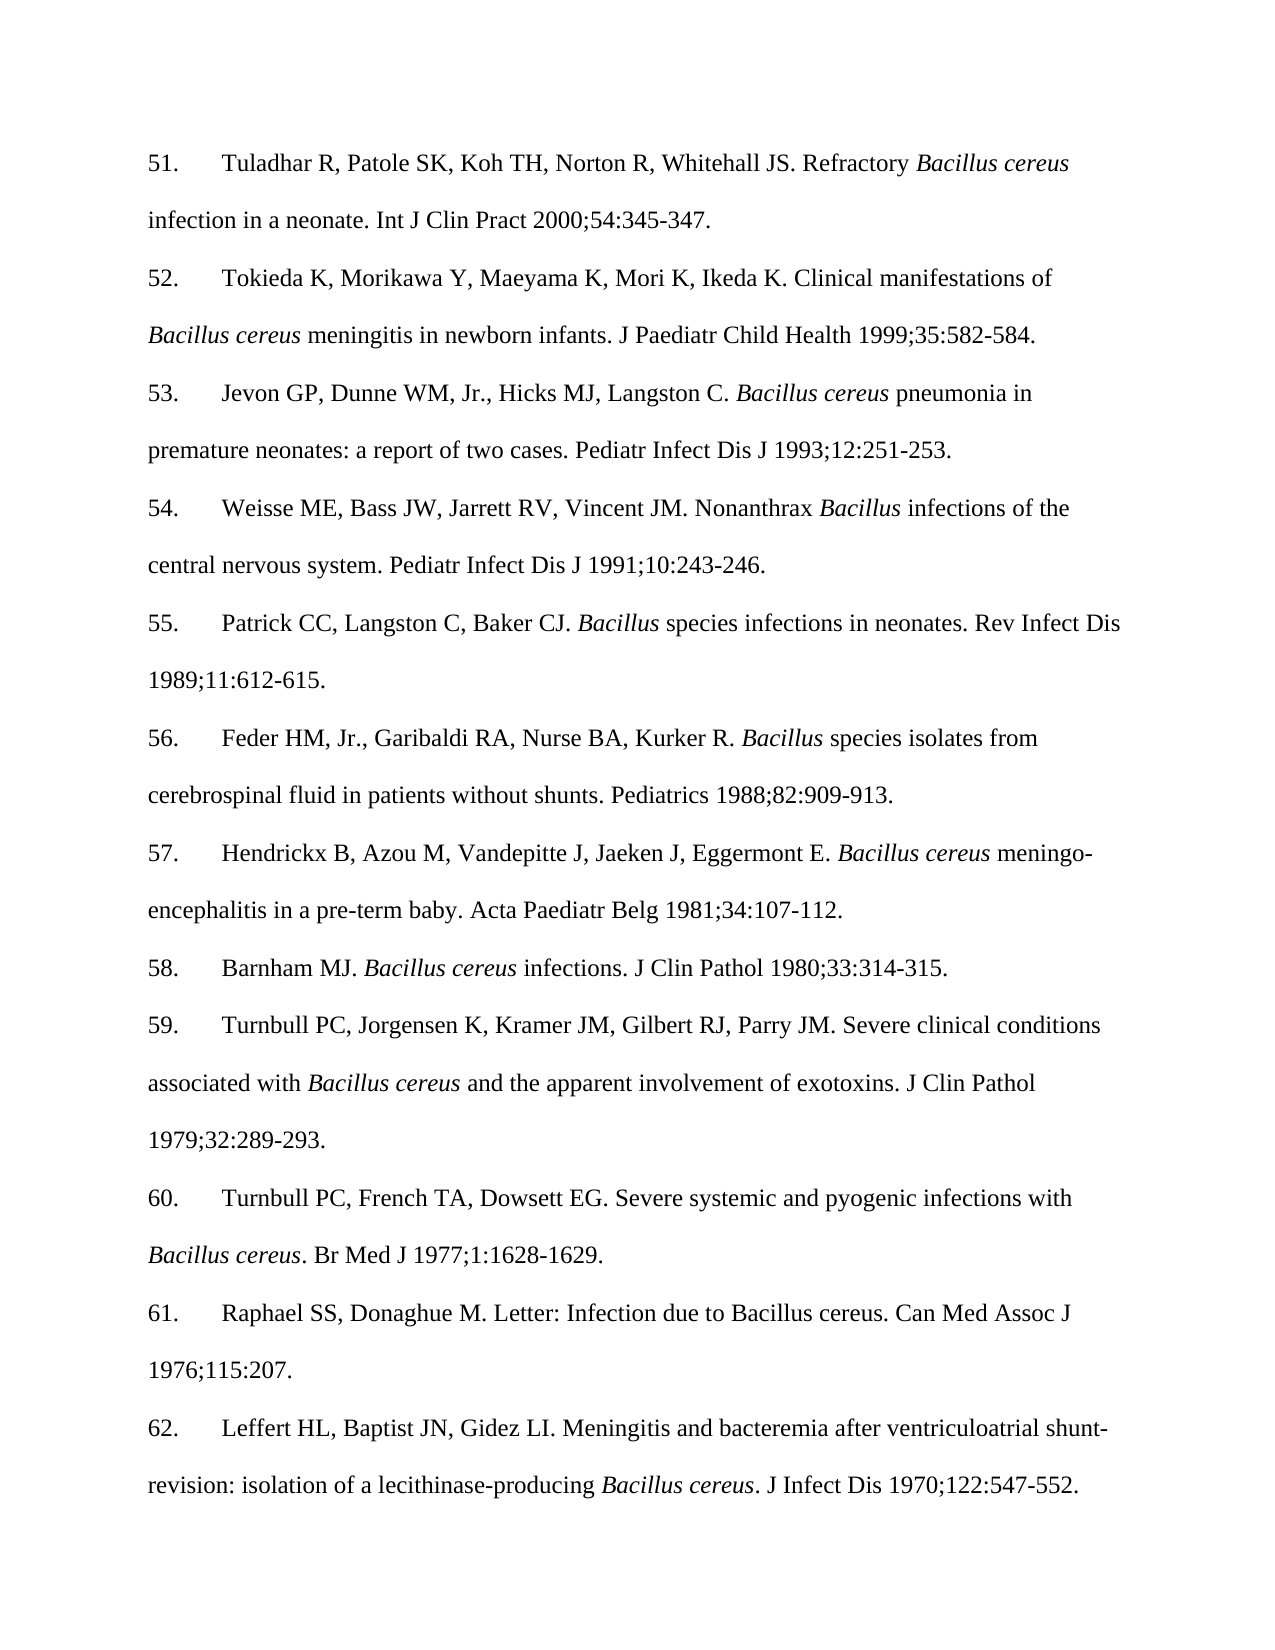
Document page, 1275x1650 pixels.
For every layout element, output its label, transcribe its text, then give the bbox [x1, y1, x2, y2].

text 53. Jevon GP, Dunne WM, Jr., Hicks MJ, Langston C. Bacillus cereus pneumonia in premature neonates: a report of two cases. Pediatr Infect Dis J 1993;12:251-253. [148, 378, 1127, 464]
text 56. Feder HM, Jr., Garibaldi RA, Nurse BA, Kurker R. Bacillus species isolates from cerebrospinal fluid in patients without shunts. Pediatrics 1988;82:909-913. [148, 723, 1127, 809]
text 60. Turnbull PC, French TA, Dowsett EG. Severe systemic and pyogenic infections with Bacillus cereus. Br Med J 1977;1:1628-1629. [148, 1183, 1127, 1269]
text 58. Barnham MJ. Bacillus cereus infections. J Clin Pathol 1980;33:314-315. [148, 953, 1127, 981]
text 51. Tuladhar R, Patole SK, Koh TH, Norton R, Whitehall JS. Refractory Bacillus cereus infection in a neonate. Int J Clin Pract 2000;54:345-347. [148, 148, 1127, 234]
text 57. Hendrickx B, Azou M, Vandepitte J, Jaeken J, Eggermont E. Bacillus cereus meningo-encephalitis in a pre-term baby. Acta Paediatr Belg 1981;34:107-112. [148, 838, 1127, 924]
text 52. Tokieda K, Morikawa Y, Maeyama K, Mori K, Ikeda K. Clinical manifestations of Bacillus cereus meningitis in newborn infants. J Paediatr Child Health 1999;35:582-584. [148, 263, 1127, 349]
text 54. Weisse ME, Bass JW, Jarrett RV, Vincent JM. Nonanthrax Bacillus infections of the central nervous system. Pediatr Infect Dis J 1991;10:243-246. [148, 493, 1127, 579]
text 61. Raphael SS, Donaghue M. Letter: Infection due to Bacillus cereus. Can Med Assoc J 1976;115:207. [148, 1298, 1127, 1384]
text 59. Turnbull PC, Jorgensen K, Kramer JM, Gilbert RJ, Parry JM. Severe clinical conditions associated with Bacillus cereus and the apparent involvement of exotoxins. J Clin Pathol 1979;32:289-293. [148, 1010, 1127, 1154]
text 55. Patrick CC, Langston C, Baker CJ. Bacillus species infections in neonates. Rev Infect Dis 1989;11:612-615. [148, 608, 1127, 694]
text 62. Leffert HL, Baptist JN, Gidez LI. Meningitis and bacteremia after ventriculoatrial shunt-revision: isolation of a lecithinase-producing Bacillus cereus. J Infect Dis 1970;122:547-552. [148, 1413, 1127, 1499]
